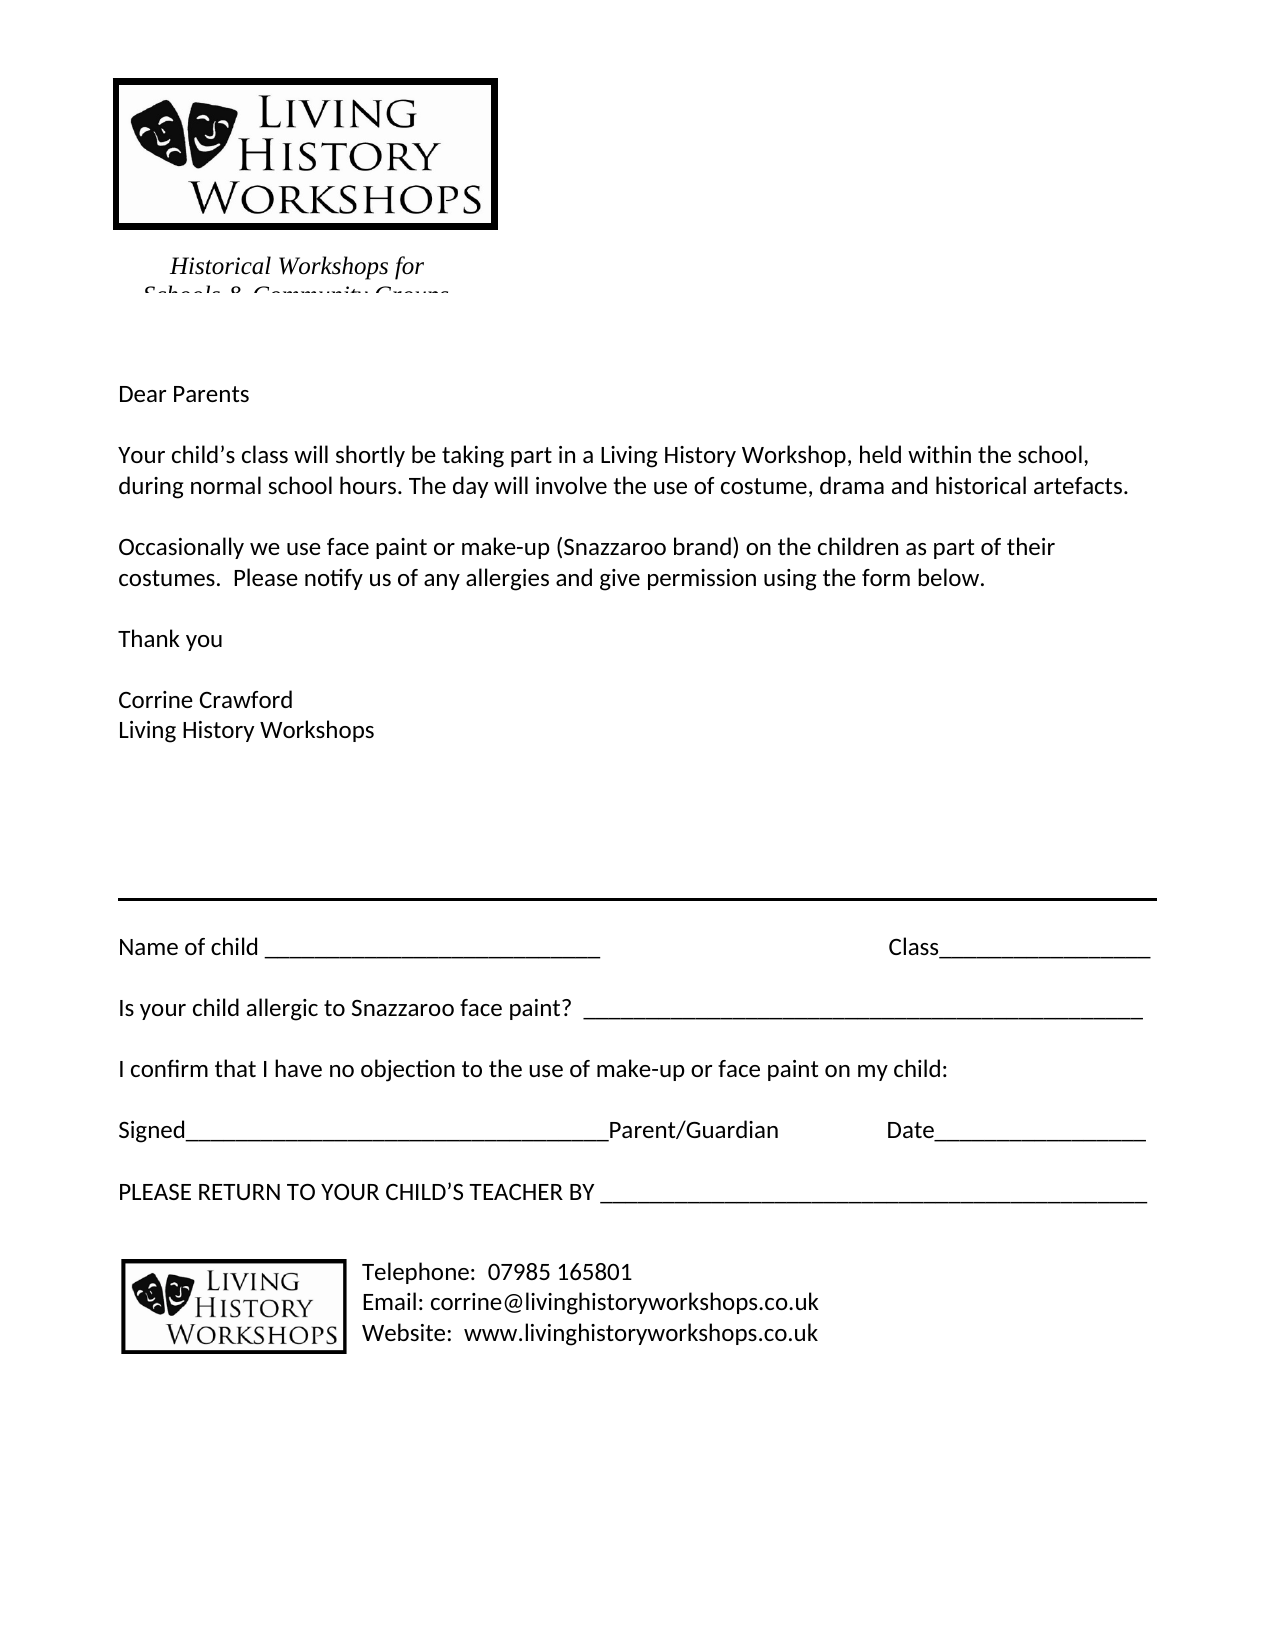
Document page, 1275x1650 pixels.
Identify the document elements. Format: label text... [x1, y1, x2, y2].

text PLEASE RETURN TO YOUR CHILD’S TEACHER BY ____________________________________________ [118, 1176, 1157, 1206]
text Is your child allergic to Snazzaroo face paint? _____________________________________________ [118, 992, 1157, 1023]
text I confirm that I have no objection to the use of make-up or face paint on my child: [118, 1053, 1157, 1084]
text Living History Workshops [118, 714, 1157, 745]
text Dear Parents [118, 379, 1157, 409]
text Corrine Crawford [118, 684, 1157, 714]
text Your child’s class will shortly be taking part in a Living History Workshop, held within the school, during normal school hours. The day will involve the use of costume, drama and historical artefacts. [118, 440, 1157, 501]
text Signed__________________________________Parent/Guardian Date_________________ [118, 1114, 1157, 1145]
text Name of child ___________________________ Class_________________ [118, 931, 1157, 962]
picture [119, 85, 491, 223]
text Thank you [118, 623, 1157, 653]
picture [121, 1259, 346, 1354]
text Occasionally we use face paint or make-up (Snazzaroo brand) on the children as part of their costumes. Please notify us of any allergies and give permission using the form below. [118, 531, 1157, 592]
